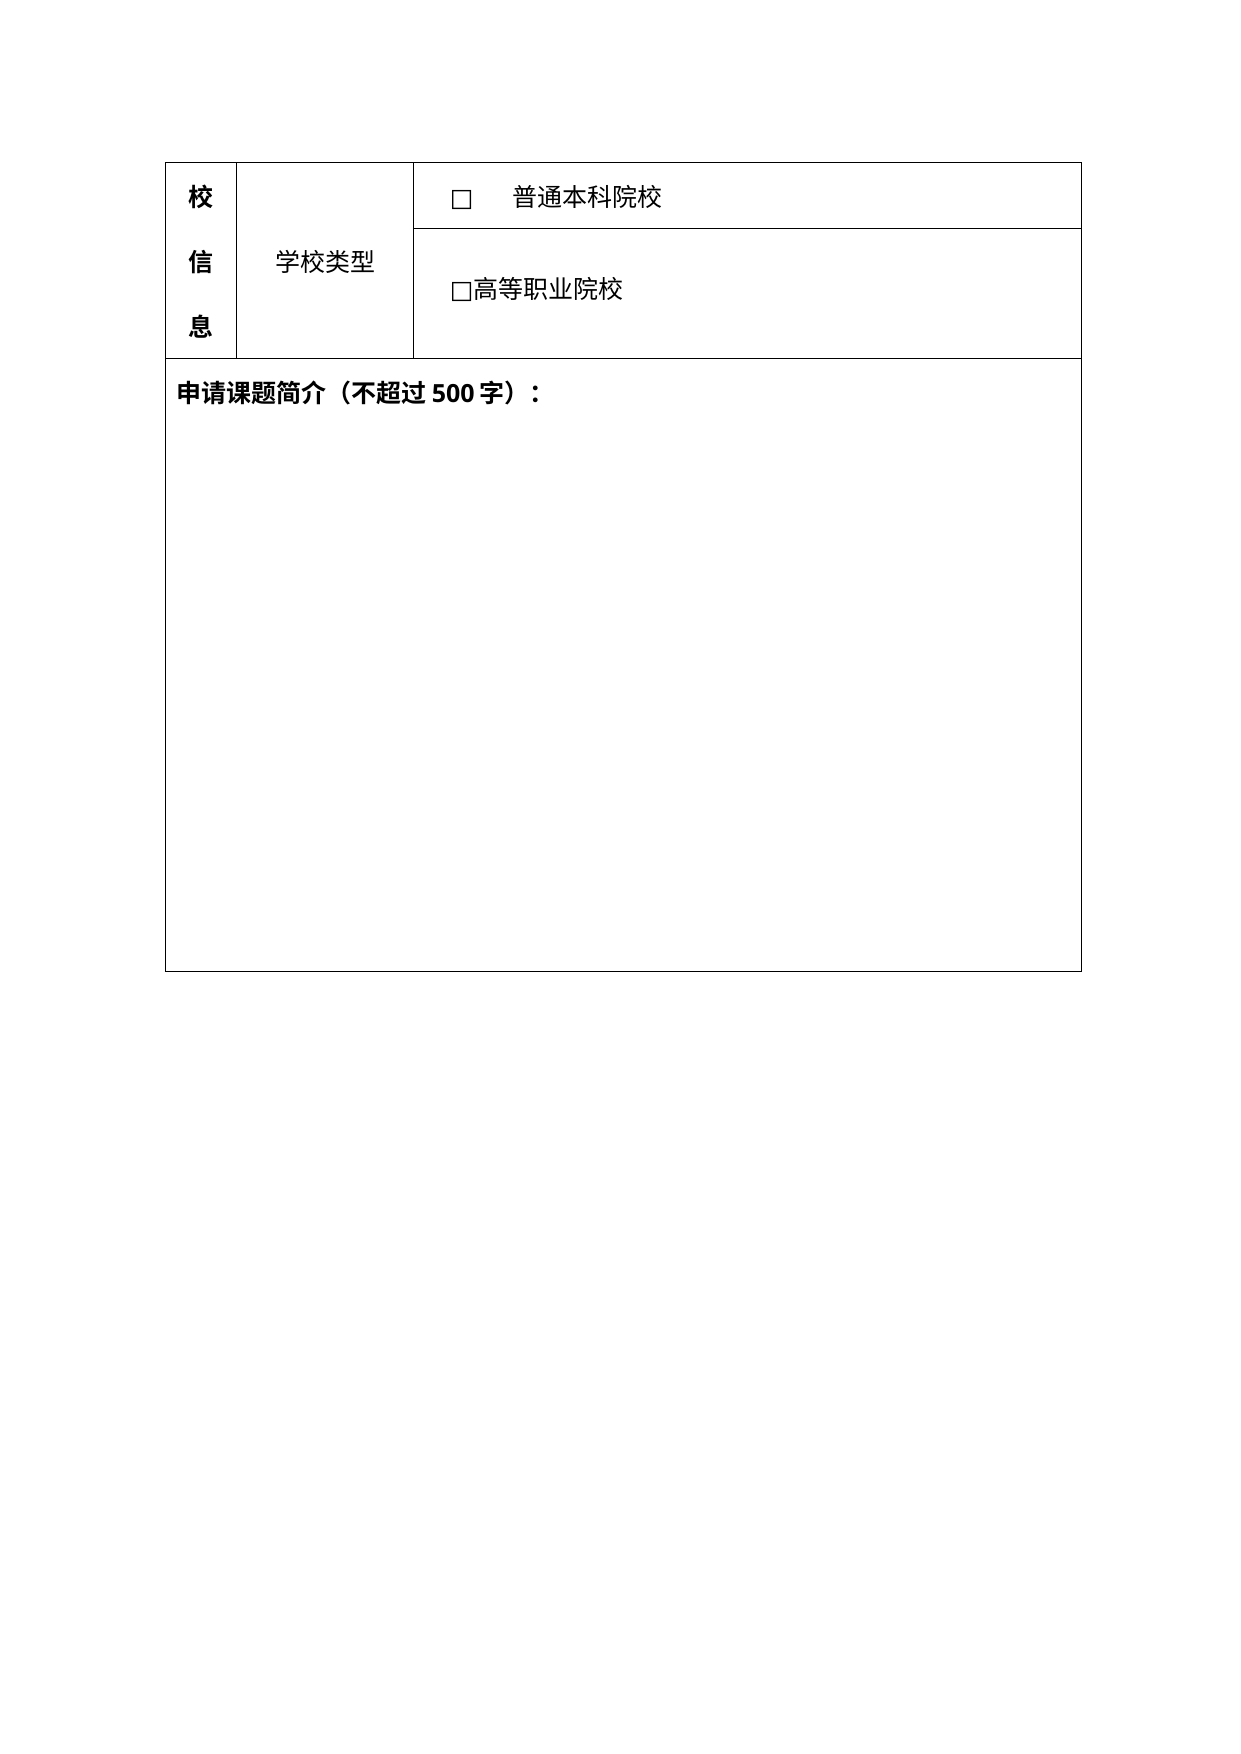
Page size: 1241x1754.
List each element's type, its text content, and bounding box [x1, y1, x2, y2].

table_cell 学校类型 [237, 163, 413, 358]
table_cell □高等职业院校 [414, 229, 1081, 358]
table_cell 申请课题简介（不超过500字）： [166, 359, 1081, 971]
table_cell 普通本科院校 [414, 163, 1081, 228]
table_cell 学校信息 [166, 163, 236, 358]
